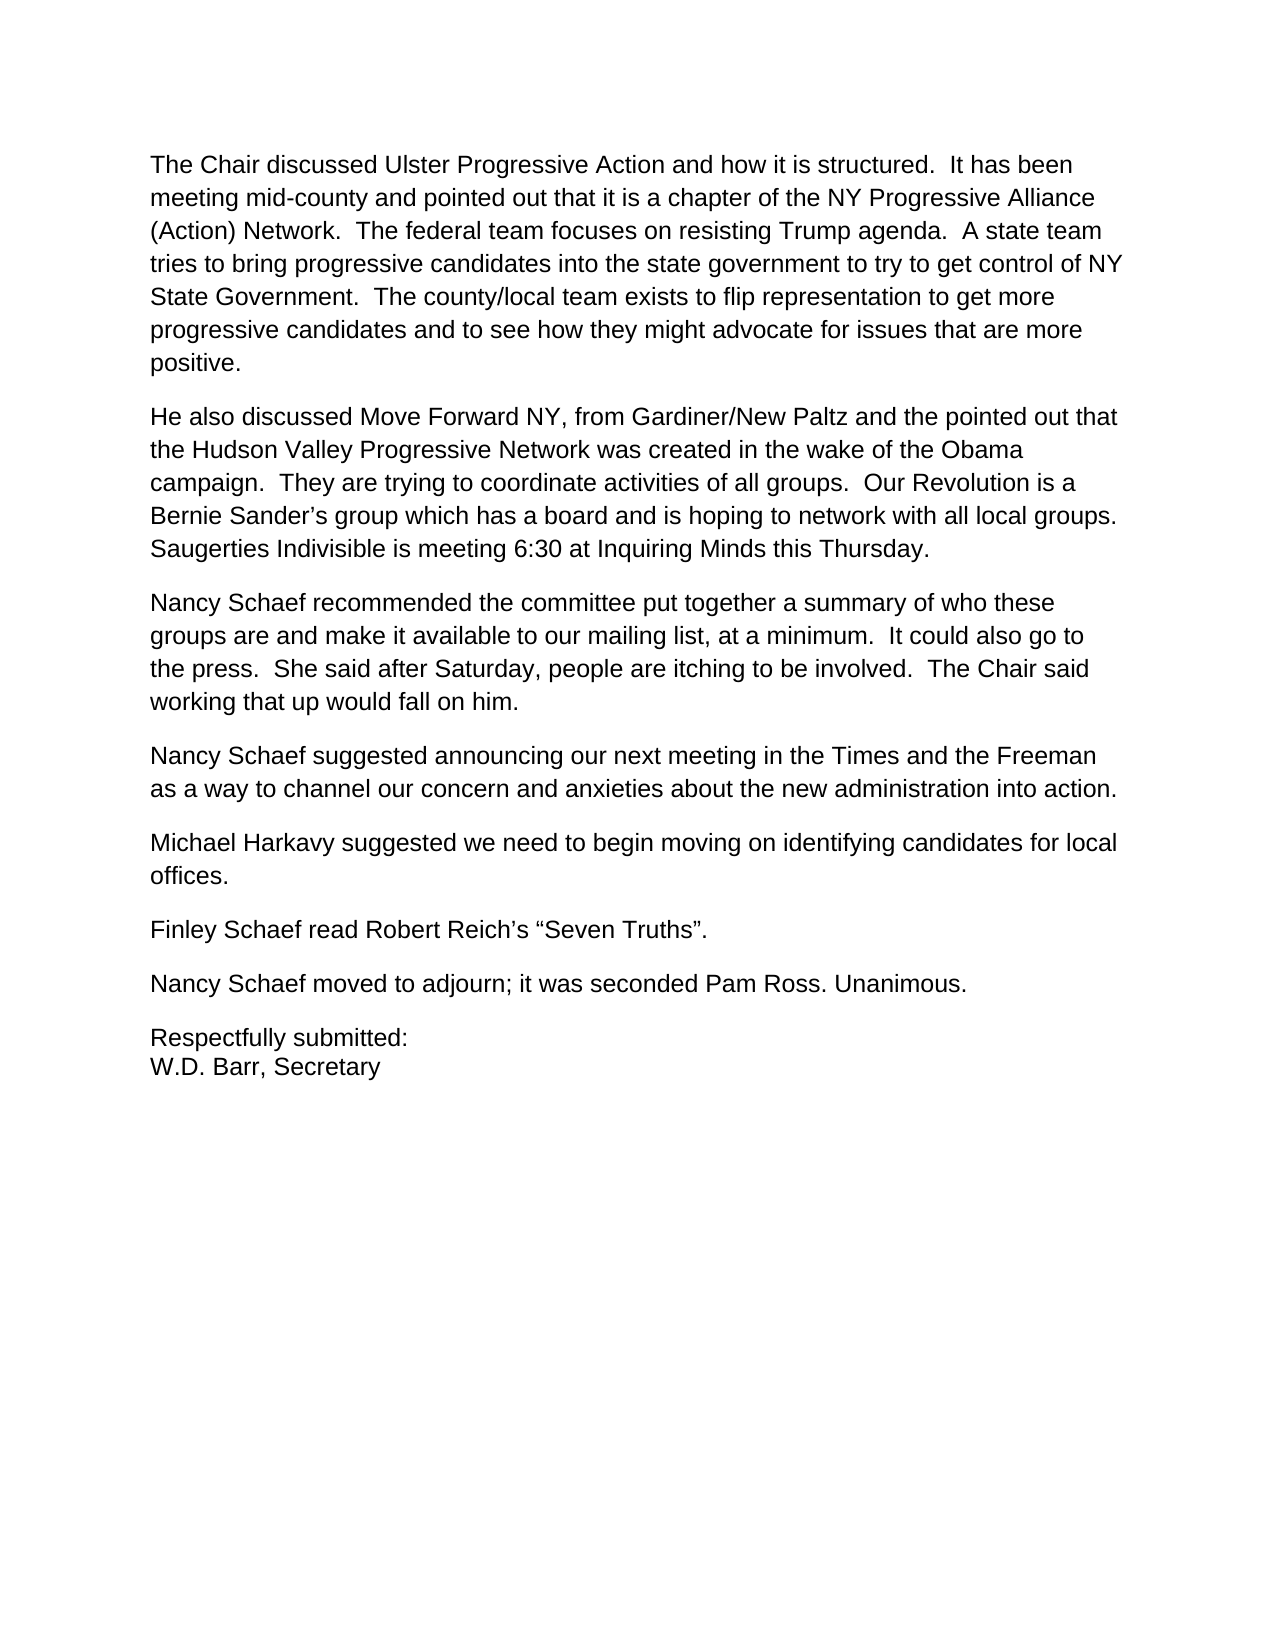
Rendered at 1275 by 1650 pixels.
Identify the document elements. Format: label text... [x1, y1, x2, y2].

text Finley Schaef read Robert Reich’s “Seven Truths”. [150, 915, 1125, 944]
text Nancy Schaef suggested announcing our next meeting in the Times and the Freeman as a way to channel our concern and anxieties about the new administration into action. [150, 741, 1125, 803]
text Nancy Schaef recommended the committee put together a summary of who these groups are and make it available to our mailing list, at a minimum. It could also go to the press. She said after Saturday, people are itching to be involved. The Chair said working that up would fall on him. [150, 588, 1125, 716]
text W.D. Barr, Secretary [150, 1051, 1125, 1080]
text Nancy Schaef moved to adjourn; it was seconded Pam Ross. Unanimous. [150, 969, 1125, 998]
text Michael Harkavy suggested we need to begin moving on identifying candidates for local offices. [150, 828, 1125, 890]
text He also discussed Move Forward NY, from Gardiner/New Paltz and the pointed out that the Hudson Valley Progressive Network was created in the wake of the Obama campaign. They are trying to coordinate activities of all groups. Our Revolution is a Bernie Sander’s group which has a board and is hoping to network with all local groups. Saugerties Indivisible is meeting 6:30 at Inquiring Minds this Thursday. [150, 402, 1125, 563]
text Respectfully submitted: [150, 1023, 1125, 1051]
text The Chair discussed Ulster Progressive Action and how it is structured. It has been meeting mid-county and pointed out that it is a chapter of the NY Progressive Alliance (Action) Network. The federal team focuses on resisting Trump agenda. A state team tries to bring progressive candidates into the state government to try to get control of NY State Government. The county/local team exists to flip representation to get more progressive candidates and to see how they might advocate for issues that are more positive. [150, 150, 1125, 377]
